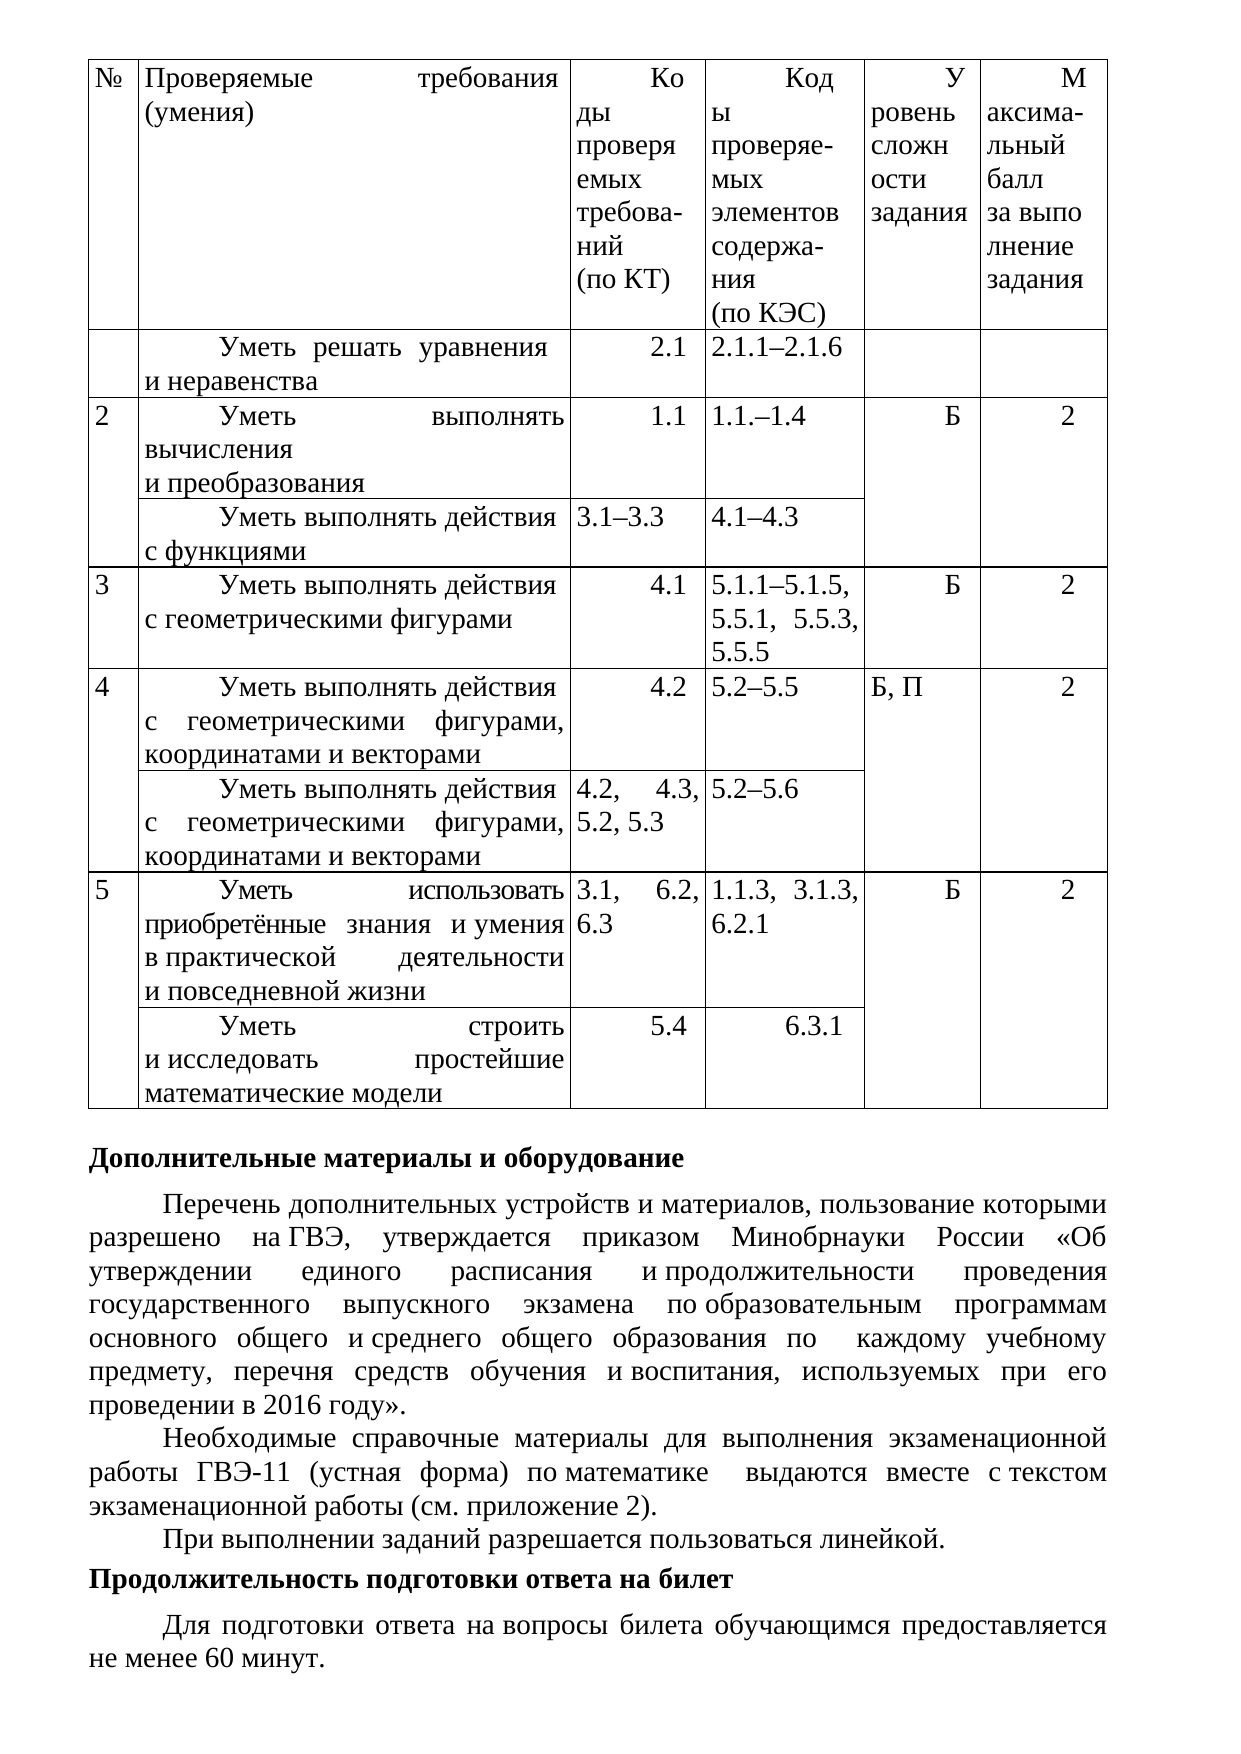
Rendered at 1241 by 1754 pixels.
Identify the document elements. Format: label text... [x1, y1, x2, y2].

table_cell 5.4 [571, 1008, 705, 1108]
table_cell 2 [89, 398, 138, 566]
table_cell 4.2, 4.3, 5.2, 5.3 [571, 771, 705, 871]
table_cell Уметь выполнять действия с геометрическими фигурами, координатами и векторами [139, 669, 570, 770]
table_cell 5 [89, 873, 138, 1108]
table_header Проверяемые требования (умения) [139, 60, 570, 328]
table_cell 5.2–5.5 [706, 669, 864, 770]
table_cell Б, П [865, 669, 980, 871]
table_cell 1.1.–1.4 [706, 398, 864, 498]
table_cell 2 [981, 330, 1107, 397]
table_header Максимальный балл за выполнение задания [981, 60, 1107, 328]
text Для подготовки ответа на вопросы билета обучающимся предоставляется не менее 60 минут. [89, 1607, 1107, 1674]
table_cell 3 [89, 568, 138, 668]
table_cell 4.1–4.3 [706, 499, 864, 566]
text Дополнительные материалы и оборудование [89, 1140, 1107, 1173]
table_header Коды проверяемых требований (по КТ) [571, 60, 705, 328]
table_cell Уметь выполнять действия с геометрическими фигурами, координатами и векторами [139, 771, 570, 871]
table_cell 6.3.1 [706, 1008, 864, 1108]
table_cell Уметь выполнять вычисления и преобразования [139, 398, 570, 498]
table_cell Уметь решать уравнения и неравенства [139, 330, 570, 397]
table_header № [89, 60, 138, 328]
table_cell 3.1, 6.2, 6.3 [571, 873, 705, 1007]
table_cell 4.2 [571, 669, 705, 770]
text При выполнении заданий разрешается пользоваться линейкой. [89, 1521, 1107, 1555]
table_cell 2.1 [571, 330, 705, 397]
table_cell 2.1.1–2.1.6 [706, 330, 864, 397]
table_cell 1 [89, 330, 138, 397]
table_cell 5.2–5.6 [706, 771, 864, 871]
text Продолжительность подготовки ответа на билет [89, 1561, 1107, 1594]
table_header Уровень сложности задания [865, 60, 980, 328]
table_cell Уметь использовать приобретённые знания и умения в практической деятельности и повседневной жизни [139, 873, 570, 1007]
table_cell 4.1 [571, 568, 705, 668]
table_cell 5.1.1–5.1.5, 5.5.1, 5.5.3, 5.5.5 [706, 568, 864, 668]
table_cell 1.1.3, 3.1.3, 6.2.1 [706, 873, 864, 1007]
table_cell Б [865, 873, 980, 1108]
table_cell Уметь строить и исследовать простейшие математические модели [139, 1008, 570, 1108]
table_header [706, 60, 864, 328]
table_cell 2 [981, 669, 1107, 871]
table_cell Б [865, 568, 980, 668]
table_cell 3.1–3.3 [571, 499, 705, 566]
text Перечень дополнительных устройств и материалов, пользование которыми разрешено на ГВЭ, утверждается приказом Минобрнауки России «Об утверждении единого расписания и продолжительности проведения государственного выпускного экзамена по образовательным программам основного общего и среднего общего образования по каждому учебному предмету, перечня средств обучения и воспитания, используемых при его проведении в 2016 году». [89, 1186, 1107, 1421]
text Необходимые справочные материалы для выполнения экзаменационной работы ГВЭ-11 (устная форма) по математике выдаются вместе с текстом экзаменационной работы (см. приложение 2). [89, 1421, 1107, 1521]
table_cell Б [865, 398, 980, 566]
table_cell 4 [89, 669, 138, 871]
table_cell Б [865, 330, 980, 397]
table_cell 2 [981, 398, 1107, 566]
table_cell Уметь выполнять действия с функциями [139, 499, 570, 566]
table_cell 1.1 [571, 398, 705, 498]
table_cell Уметь выполнять действия с геометрическими фигурами [139, 568, 570, 668]
table_cell 2 [981, 873, 1107, 1108]
table_cell 2 [981, 568, 1107, 668]
